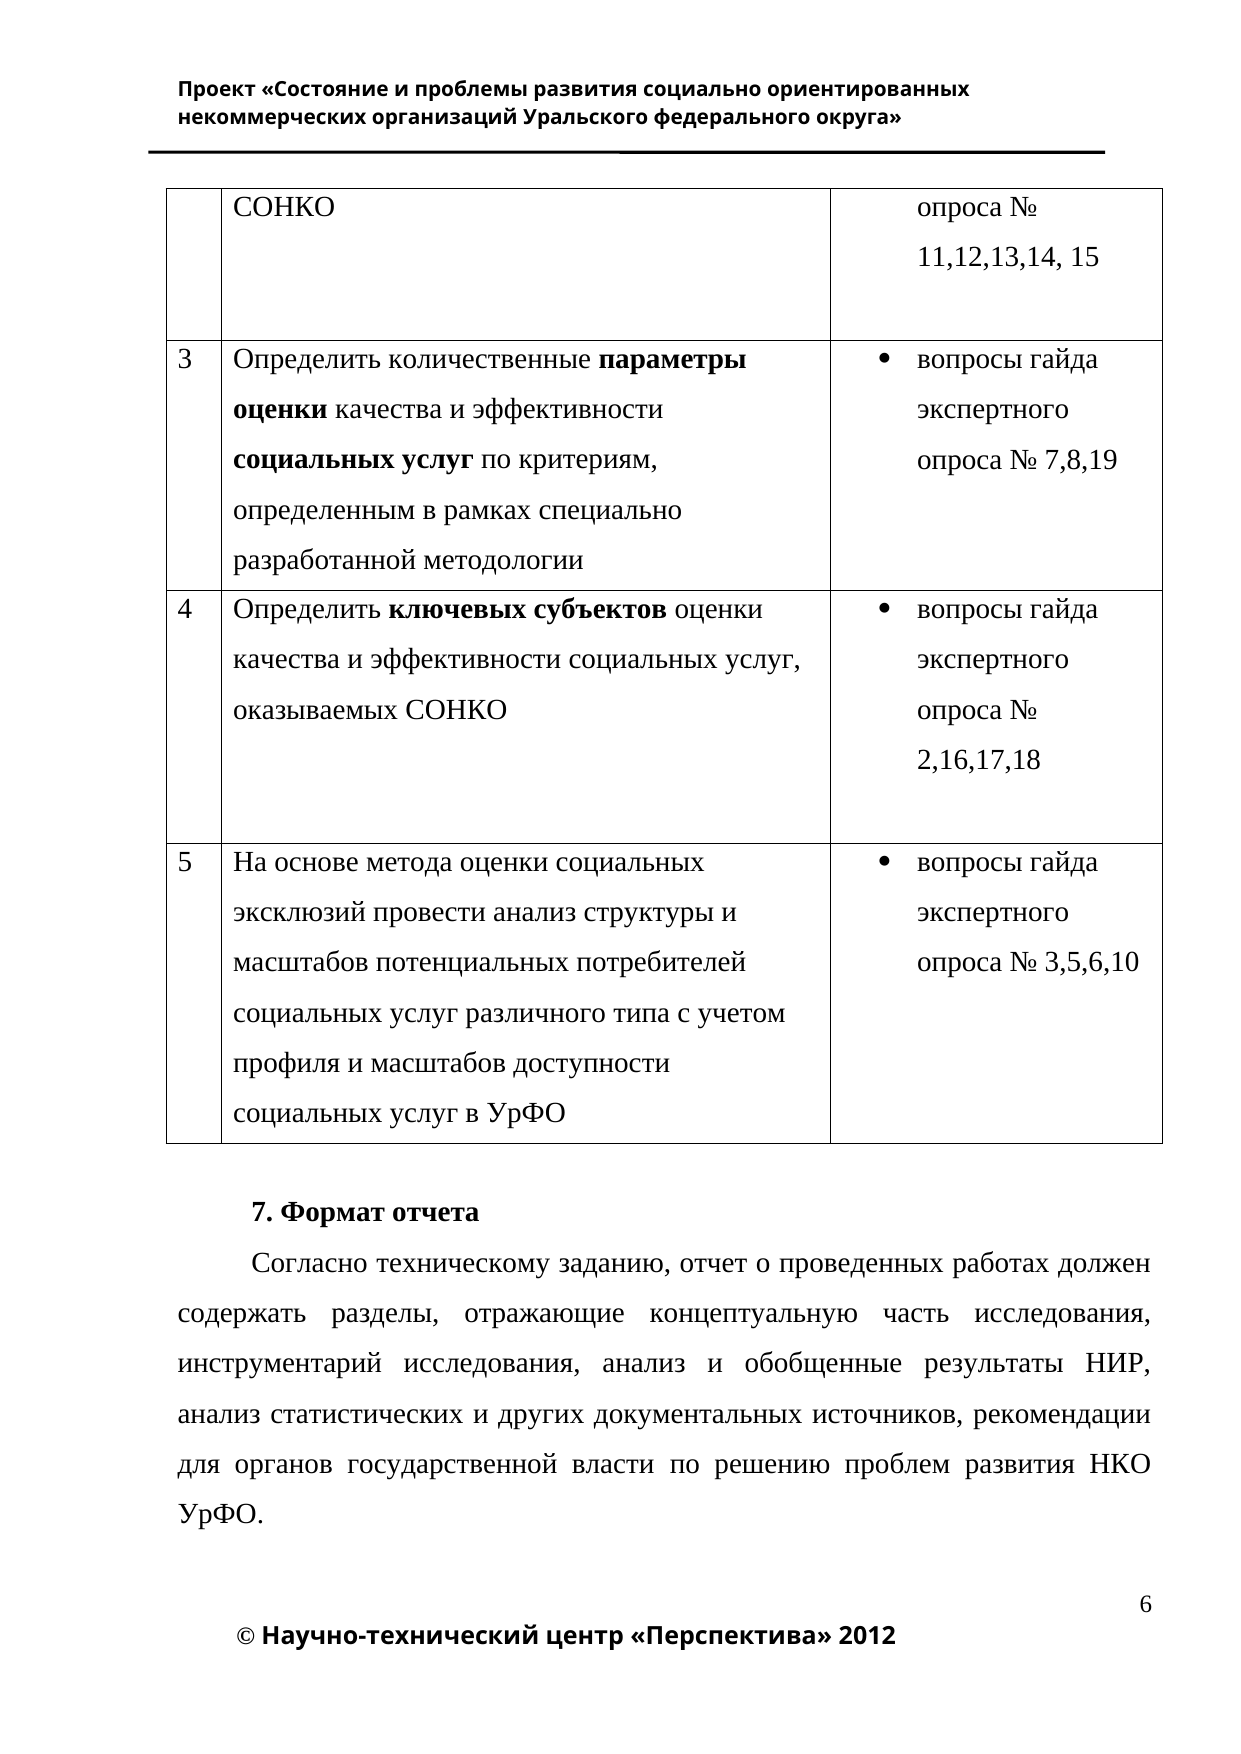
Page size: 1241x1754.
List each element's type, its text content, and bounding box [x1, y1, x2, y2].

table_cell вопросы гайда экспертного опроса № 3,5,6,10 [831, 844, 1162, 1143]
table_cell На основе метода оценки социальных эксклюзий провести анализ структуры и масштабов потенциальных потребителей социальных услуг различного типа с учетом профиля и масштабов доступности социальных услуг в УрФО [222, 844, 830, 1143]
text 7. Формат отчета [177, 1194, 1152, 1228]
table_cell 4 [167, 591, 221, 843]
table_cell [831, 189, 1162, 340]
table_cell вопросы гайда экспертного опроса № 2,16,17,18 [831, 591, 1162, 843]
table_cell Определить количественные параметры оценки качества и эффективности социальных услуг по критериям, определенным в рамках специально разработанной методологии [222, 341, 830, 590]
table_cell Определить ключевых субъектов оценки качества и эффективности социальных услуг, оказываемых СОНКО [222, 591, 830, 843]
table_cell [222, 189, 830, 340]
table_cell 3 [167, 341, 221, 590]
text Согласно техническому заданию, отчет о проведенных работах должен содержать разделы, отражающие концептуальную часть исследования, инструментарий исследования, анализ и обобщенные результаты НИР, анализ статистических и других документальных источников, рекомендации для органов государственной власти по решению проблем развития НКО УрФО. [177, 1245, 1152, 1530]
table_cell вопросы гайда экспертного опроса № 7,8,19 [831, 341, 1162, 590]
table_cell 2 [167, 189, 221, 340]
table_cell 5 [167, 844, 221, 1143]
